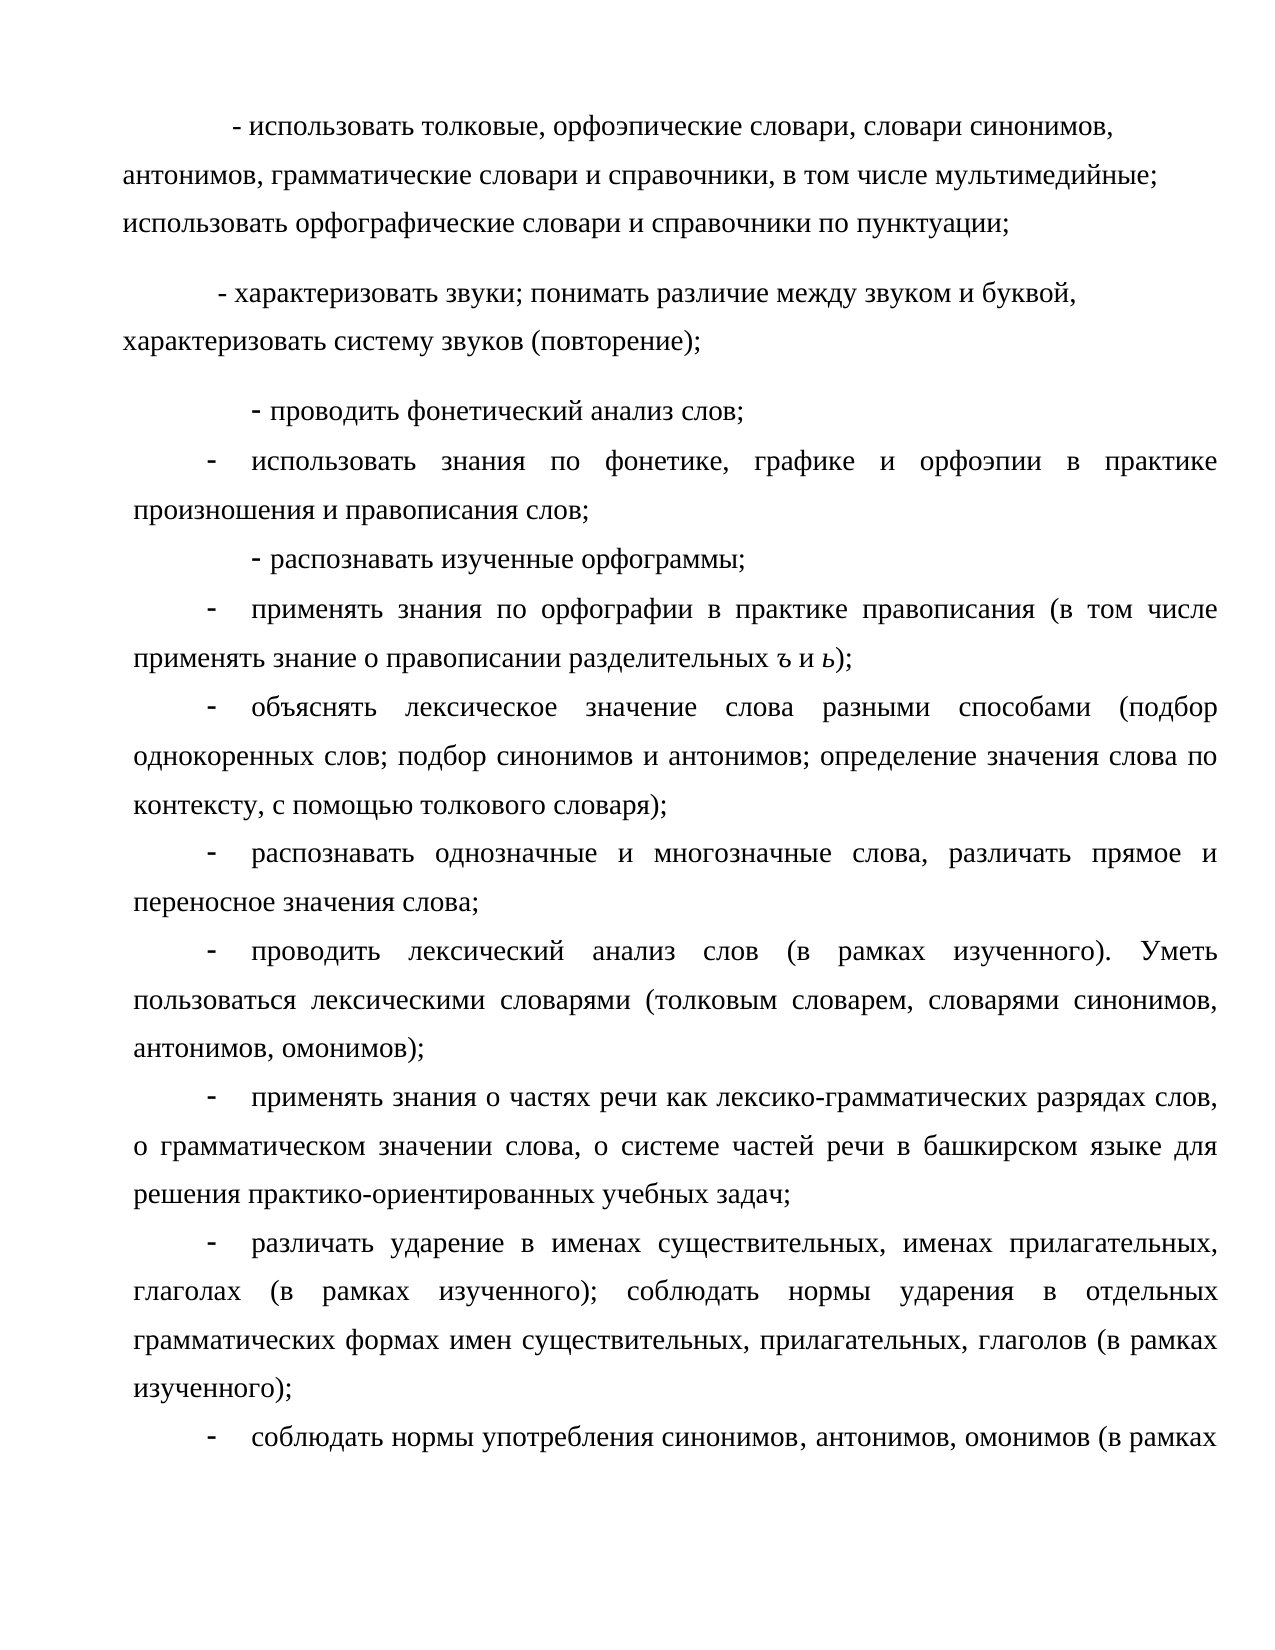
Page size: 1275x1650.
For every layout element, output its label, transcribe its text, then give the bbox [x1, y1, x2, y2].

list распознавать изученные орфограммы; [251, 541, 1230, 575]
list применять знания по орфографии в практике правописания (в том числе применять знание о правописании разделительных ъ и ь); [133, 591, 1218, 673]
list объяснять лексическое значение слова разными способами (подбор однокоренных слов; подбор синонимов и антонимов; определение значения слова по контексту, с помощью толкового словаря); [133, 689, 1219, 820]
list использовать знания по фонетике, графике и орфоэпии в практике произношения и правописания слов; [133, 443, 1219, 525]
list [133, 1419, 1218, 1453]
list проводить лексический анализ слов (в рамках изученного). Уметь пользоваться лексическими словарями (толковым словарем, словарями синонимов, антонимов, омонимов); [133, 933, 1219, 1064]
text - использовать толковые, орфоэпические словари, словари синонимов, антонимов, грамматические словари и справочники, в том числе мультимедийные; использовать орфографические словари и справочники по пунктуации; [122, 108, 1218, 239]
list применять знания о частях речи как лексико-грамматических разрядах слов, о грамматическом значении слова, о системе частей речи в башкирском языке для решения практико-ориентированных учебных задач; [133, 1079, 1219, 1210]
list распознавать однозначные и многозначные слова, различать прямое и переносное значения слова; [133, 835, 1218, 917]
list различать ударение в именах существительных, именах прилагательных, глаголах (в рамках изученного); соблюдать нормы ударения в отдельных грамматических формах имен существительных, прилагательных, глаголов (в рамках изученного); [133, 1225, 1219, 1404]
text - характеризовать звуки; понимать различие между звуком и буквой, характеризовать систему звуков (повторение); [122, 275, 1218, 357]
list проводить фонетический анализ слов; [251, 393, 1230, 426]
